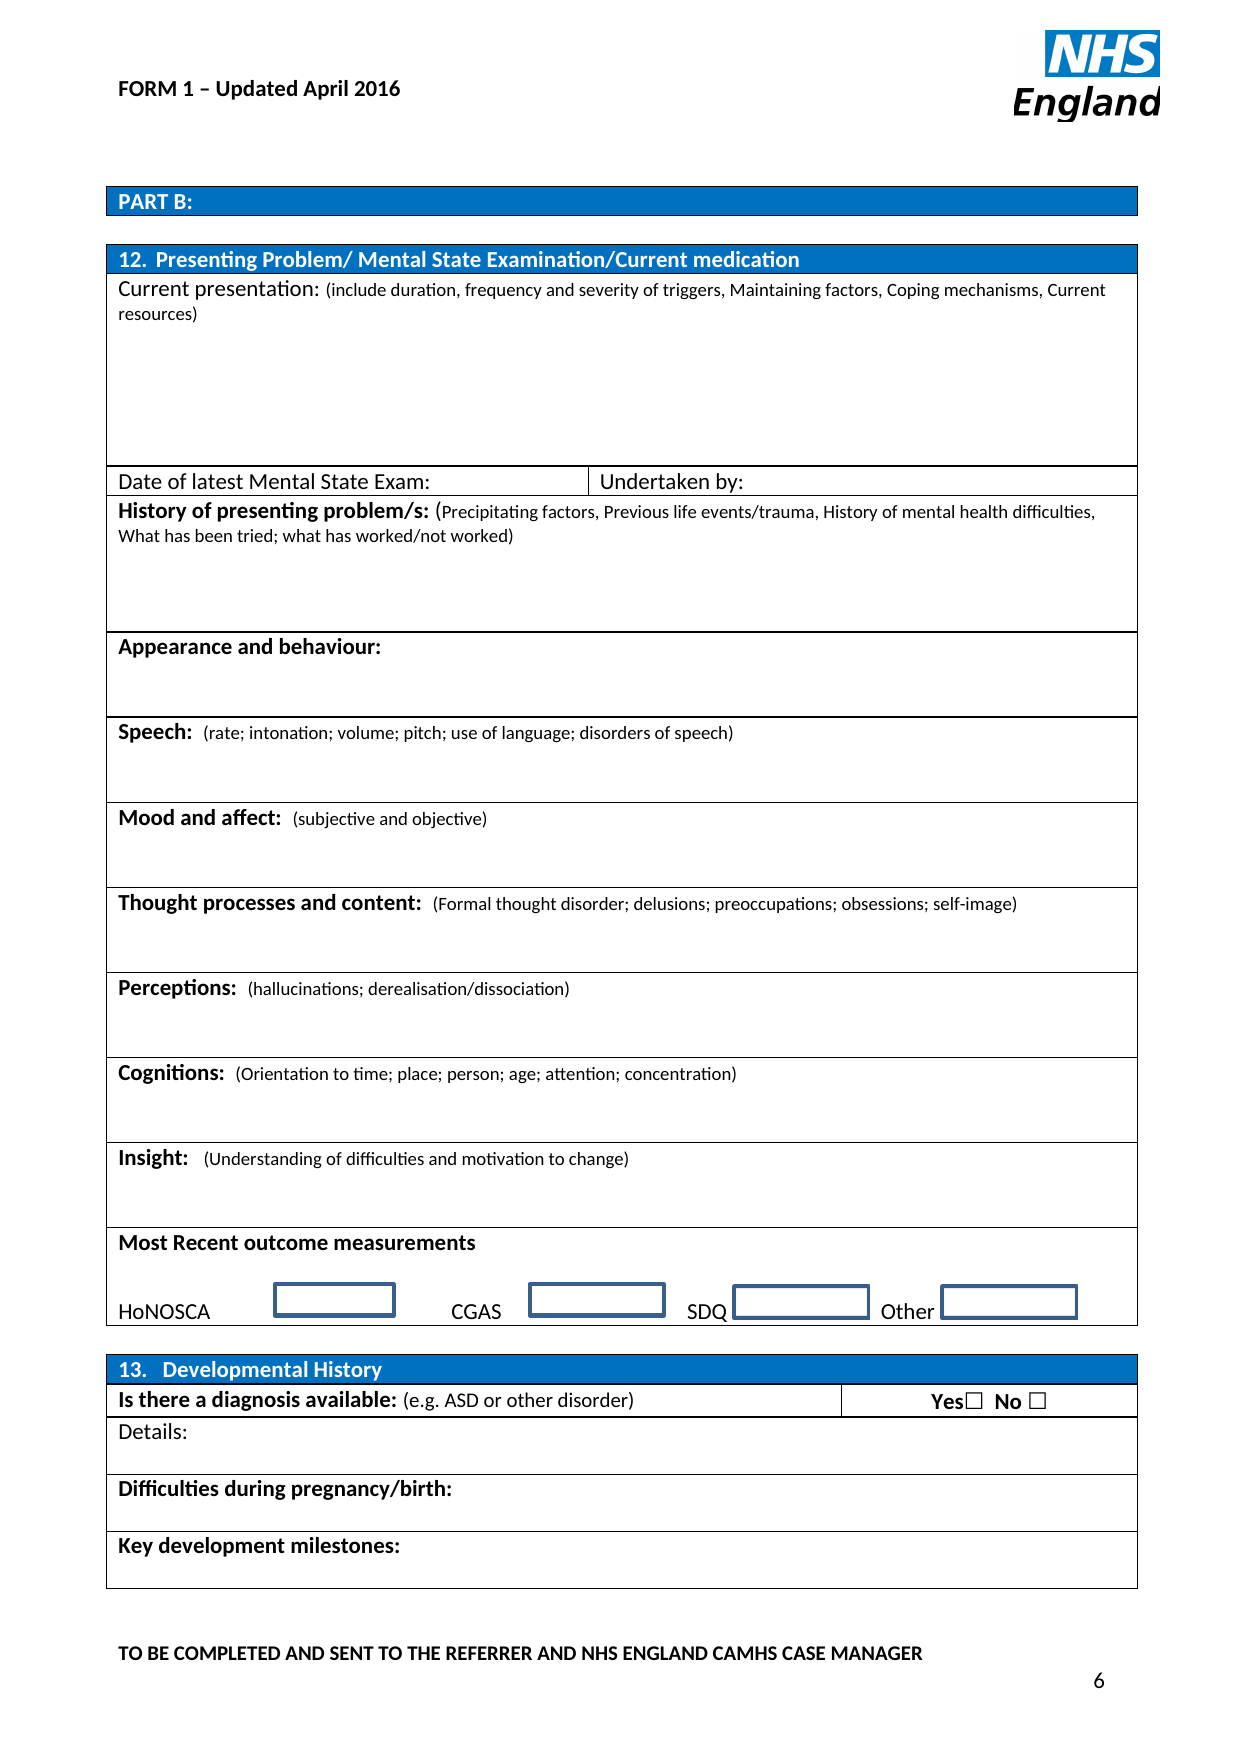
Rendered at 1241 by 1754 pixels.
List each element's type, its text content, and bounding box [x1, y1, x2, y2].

table_header PART B: [107, 187, 1137, 215]
picture [940, 1284, 1078, 1320]
table_cell Perceptions: (hallucinations; derealisation/dissociation) [107, 973, 1137, 1057]
table_cell Mood and affect: (subjective and objective) [107, 803, 1137, 887]
table_cell Most Recent outcome measurements HoNOSCA CGAS SDQ Other [107, 1228, 1137, 1325]
table_header Date of latest Mental State Exam: [107, 467, 588, 495]
table_cell Thought processes and content: (Formal thought disorder; delusions; preoccupations; obsessions; self-image) [107, 888, 1137, 972]
table_cell Current presentation: (include duration, frequency and severity of triggers, Maintaining factors, Coping mechanisms, Current resources) [107, 274, 1137, 465]
table_header Developmental History [107, 1355, 1137, 1383]
picture [1012, 30, 1160, 121]
table_header Presenting Problem/ Mental State Examination/Current medication [107, 245, 1137, 273]
table_cell Details: [107, 1418, 1137, 1473]
table_cell Speech: (rate; intonation; volume; pitch; use of language; disorders of speech) [107, 718, 1137, 802]
table_cell Appearance and behaviour: [107, 633, 1137, 716]
table_header Is there a diagnosis available: (e.g. ASD or other disorder) [107, 1385, 841, 1416]
table_cell Key development milestones: [107, 1532, 1137, 1588]
table_header Undertaken by: [589, 467, 1137, 495]
table_cell Difficulties during pregnancy/birth: [107, 1475, 1137, 1531]
table_cell Insight: (Understanding of difficulties and motivation to change) [107, 1143, 1137, 1227]
table_cell Cognitions: (Orientation to time; place; person; age; attention; concentration) [107, 1058, 1137, 1142]
picture [732, 1284, 870, 1320]
table_header Yes No [842, 1385, 1137, 1416]
table_cell History of presenting problem/s: (Precipitating factors, Previous life events/trauma, History of mental health difficulties, What has been tried; what has worked/not worked) [107, 496, 1137, 631]
